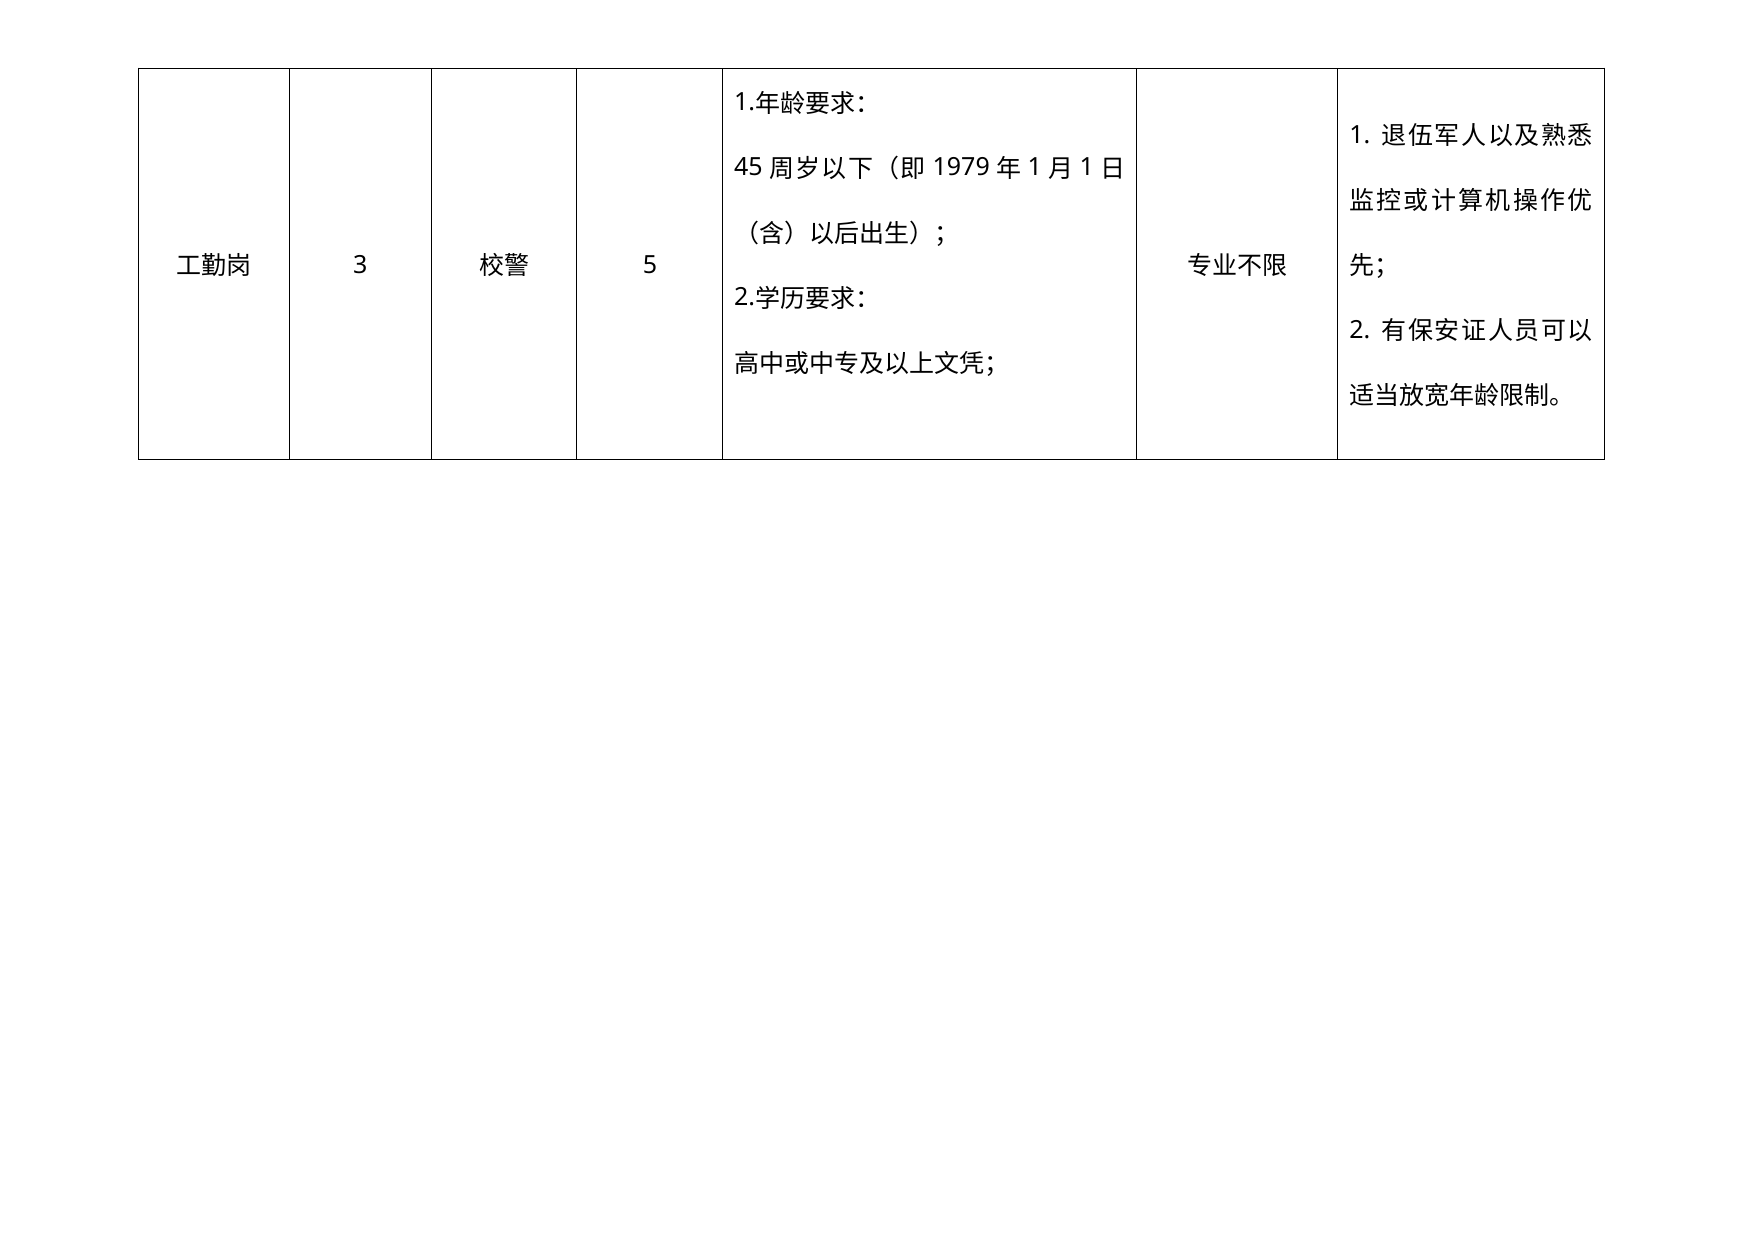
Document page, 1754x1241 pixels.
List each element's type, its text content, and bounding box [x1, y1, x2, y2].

table_cell 3 [290, 69, 431, 459]
table_cell 工勤岗 [139, 69, 289, 459]
table_cell 校警 [432, 69, 576, 459]
table_cell 退伍军人以及熟悉监控或计算机操作优先； 有保安证人员可以适当放宽年龄限制。 [1338, 69, 1604, 459]
table_cell 1.年龄要求： 45周岁以下（即1979年1月1日（含）以后出生）； 2.学历要求： 高中或中专及以上文凭； [723, 69, 1136, 459]
table_cell 5 [577, 69, 722, 459]
table_cell 专业不限 [1137, 69, 1337, 459]
